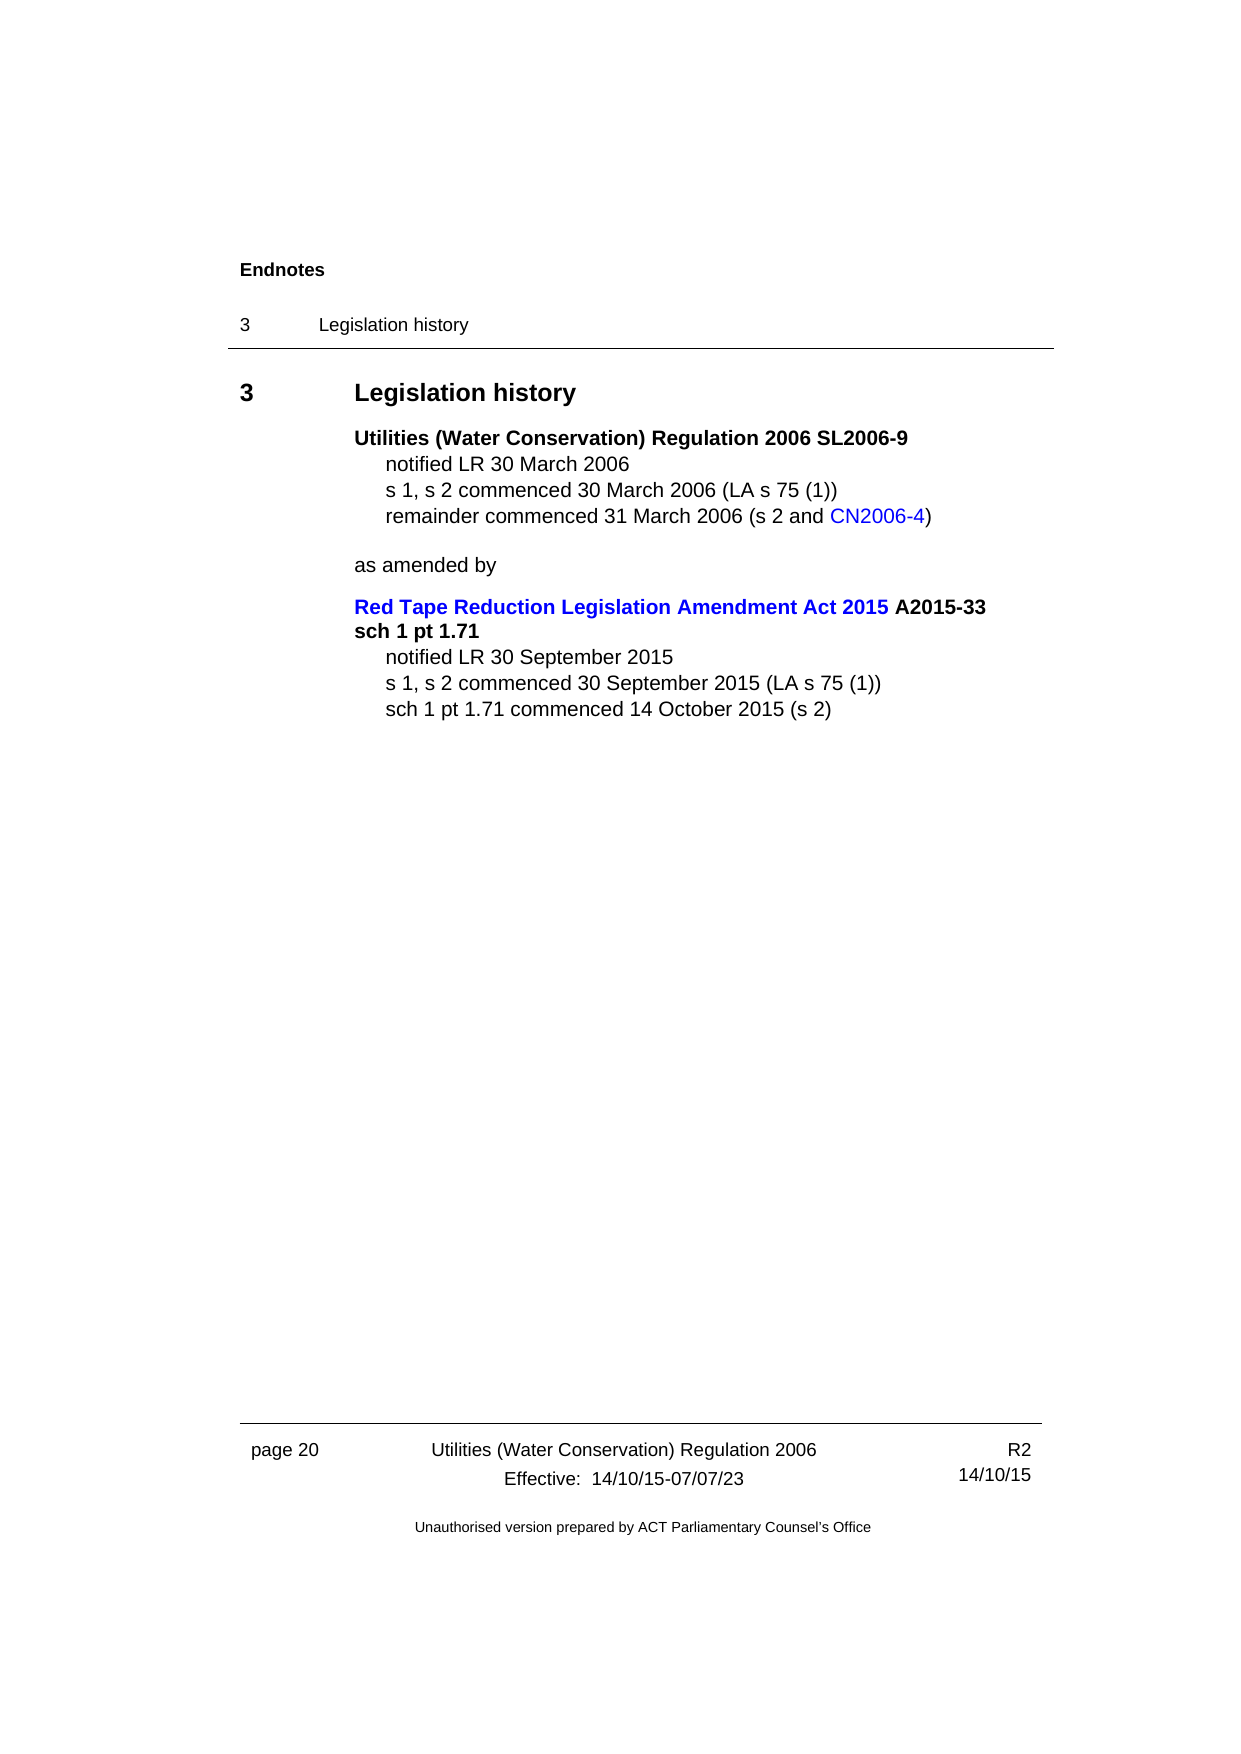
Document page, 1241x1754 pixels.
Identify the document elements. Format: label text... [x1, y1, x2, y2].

text as amended by [354, 552, 1042, 576]
text sch 1 pt 1.71 commenced 14 October 2015 (s 2) [385, 697, 1042, 721]
text Red Tape Reduction Legislation Amendment Act 2015 A2015-33 sch 1 pt 1.71 [354, 595, 1042, 643]
text s 1, s 2 commenced 30 September 2015 (LA s 75 (1)) [385, 671, 1042, 695]
text remainder commenced 31 March 2006 (s 2 and CN2006-4) [385, 503, 1042, 527]
text notified LR 30 September 2015 [385, 645, 1042, 669]
text Utilities (Water Conservation) Regulation 2006 SL2006-9 [354, 425, 1042, 449]
text 3 Legislation history [239, 378, 1042, 407]
text s 1, s 2 commenced 30 March 2006 (LA s 75 (1)) [385, 477, 1042, 501]
text notified LR 30 March 2006 [385, 451, 1042, 475]
